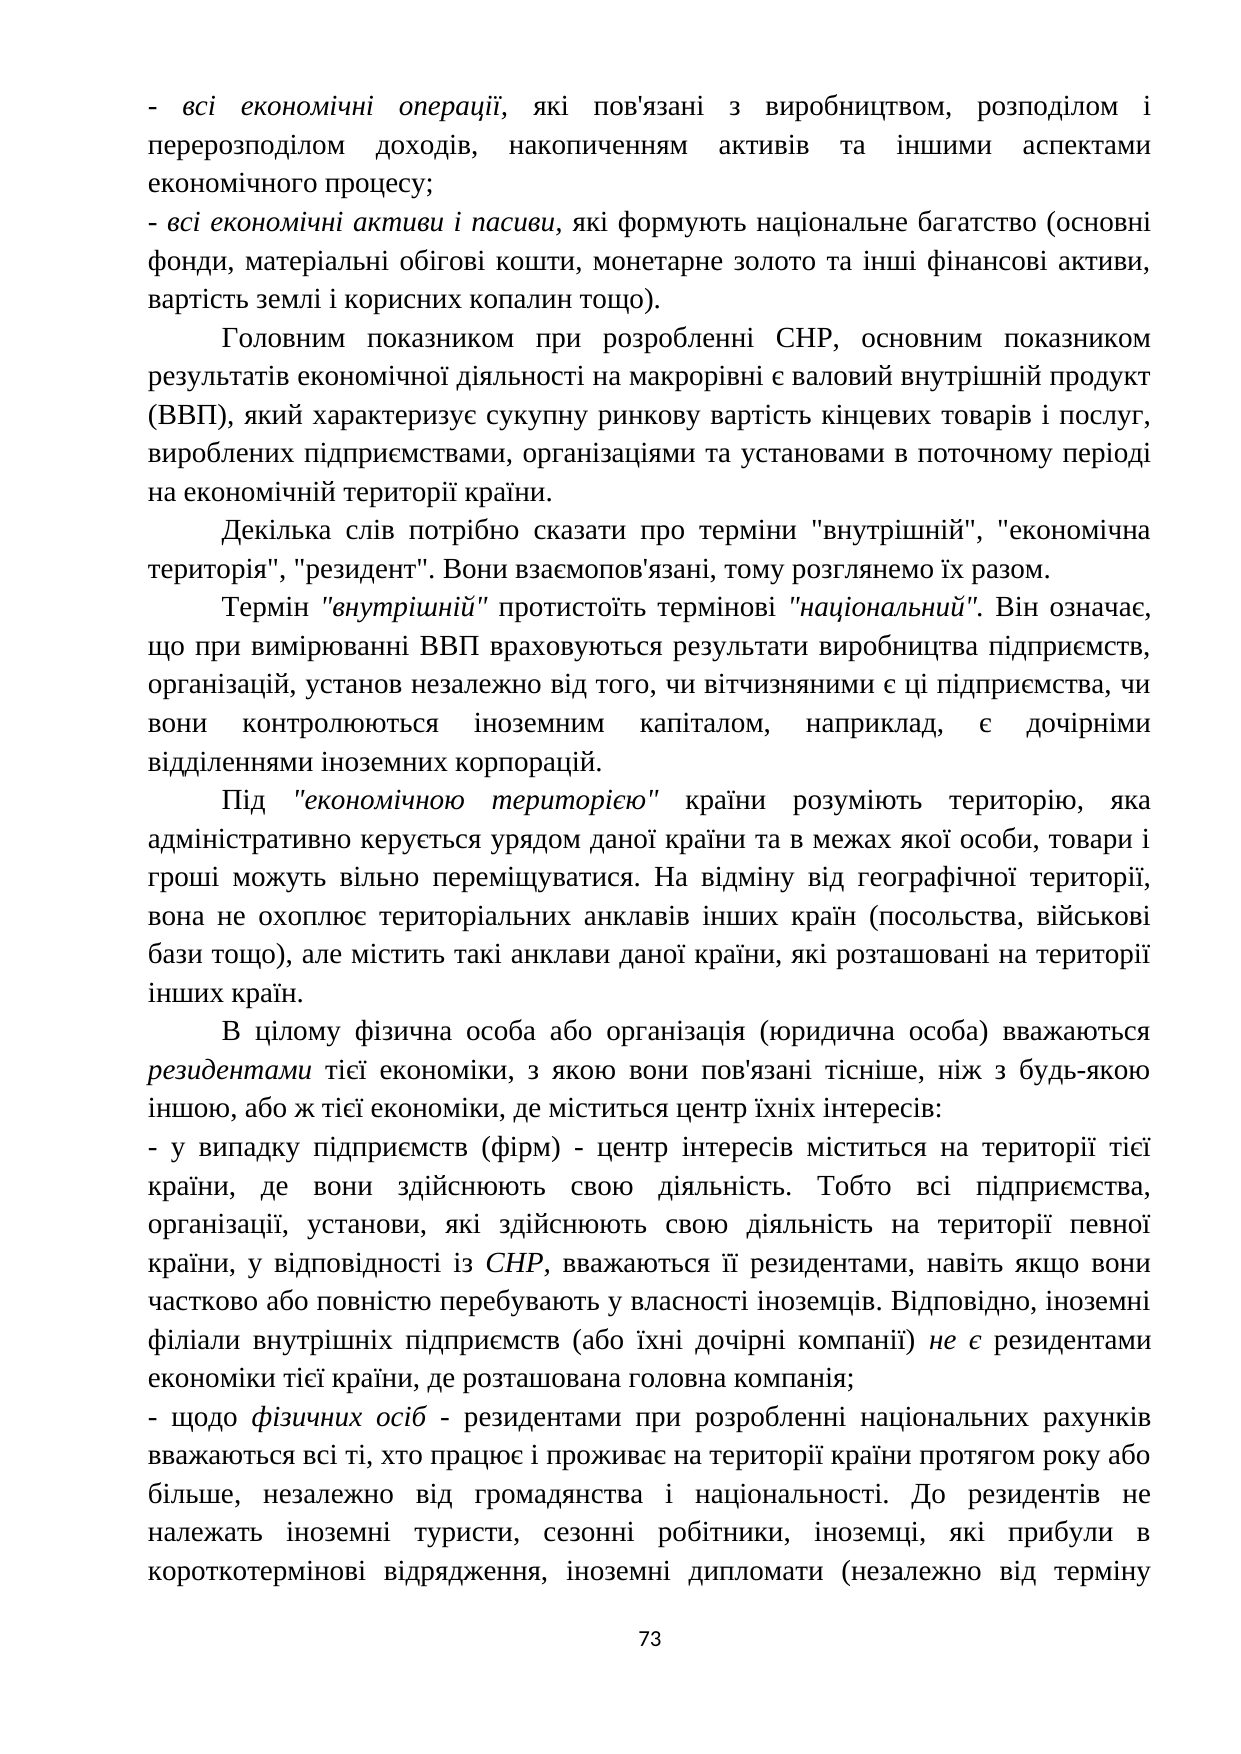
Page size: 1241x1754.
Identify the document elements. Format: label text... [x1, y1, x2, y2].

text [148, 1399, 1152, 1587]
text В цілому фізична особа або організація (юридична особа) вважаються резидентами тієї економіки, з якою вони пов'язані тісніше, ніж з будь-якою іншою, або ж тієї економіки, де міститься центр їхніх інтересів: [148, 1013, 1152, 1124]
text - у випадку підприємств (фірм) - центр інтересів міститься на території тієї країни, де вони здійснюють свою діяльність. Тобто всі підприємства, організації, установи, які здійснюють свою діяльність на території певної країни, у відповідності із СНР, вважаються її резидентами, навіть якщо вони частково або повністю перебувають у власності іноземців. Відповідно, іноземні філіали внутрішніх підприємств (або їхні дочірні компанії) не є резидентами економіки тієї країни, де розташована головна компанія; [148, 1129, 1152, 1394]
text Термін "внутрішній" протистоїть термінові "національний". Він означає, що при вимірюванні ВВП враховуються результати виробництва підприємств, організацій, установ незалежно від того, чи вітчизняними є ці підприємства, чи вони контролюються іноземним капіталом, наприклад, є дочірніми відділеннями іноземних корпорацій. [148, 589, 1152, 777]
text Головним показником при розробленні СНР, основним показником результатів економічної діяльності на макрорівні є валовий внутрішній продукт (ВВП), який характеризує сукупну ринкову вартість кінцевих товарів і послуг, вироблених підприємствами, організаціями та установами в поточному періоді на економічній території країни. [148, 320, 1152, 507]
text Під "економічною територією" країни розуміють територію, яка адміністративно керується урядом даної країни та в межах якої особи, товари і гроші можуть вільно переміщуватися. На відміну від географічної території, вона не охоплює територіальних анклавів інших країн (посольства, військові бази тощо), але містить такі анклави даної країни, які розташовані на території інших країн. [148, 782, 1152, 1008]
text - всі економічні активи і пасиви, які формують національне багатство (основні фонди, матеріальні обігові кошти, монетарне золото та інші фінансові активи, вартість землі і корисних копалин тощо). [148, 204, 1152, 315]
text Декілька слів потрібно сказати про терміни "внутрішній", "економічна територія", "резидент". Вони взаємопов'язані, тому розглянемо їх разом. [148, 512, 1152, 584]
text - всі економічні операції, які пов'язані з виробництвом, розподілом і перерозподілом доходів, накопиченням активів та іншими аспектами економічного процесу; [148, 88, 1152, 199]
